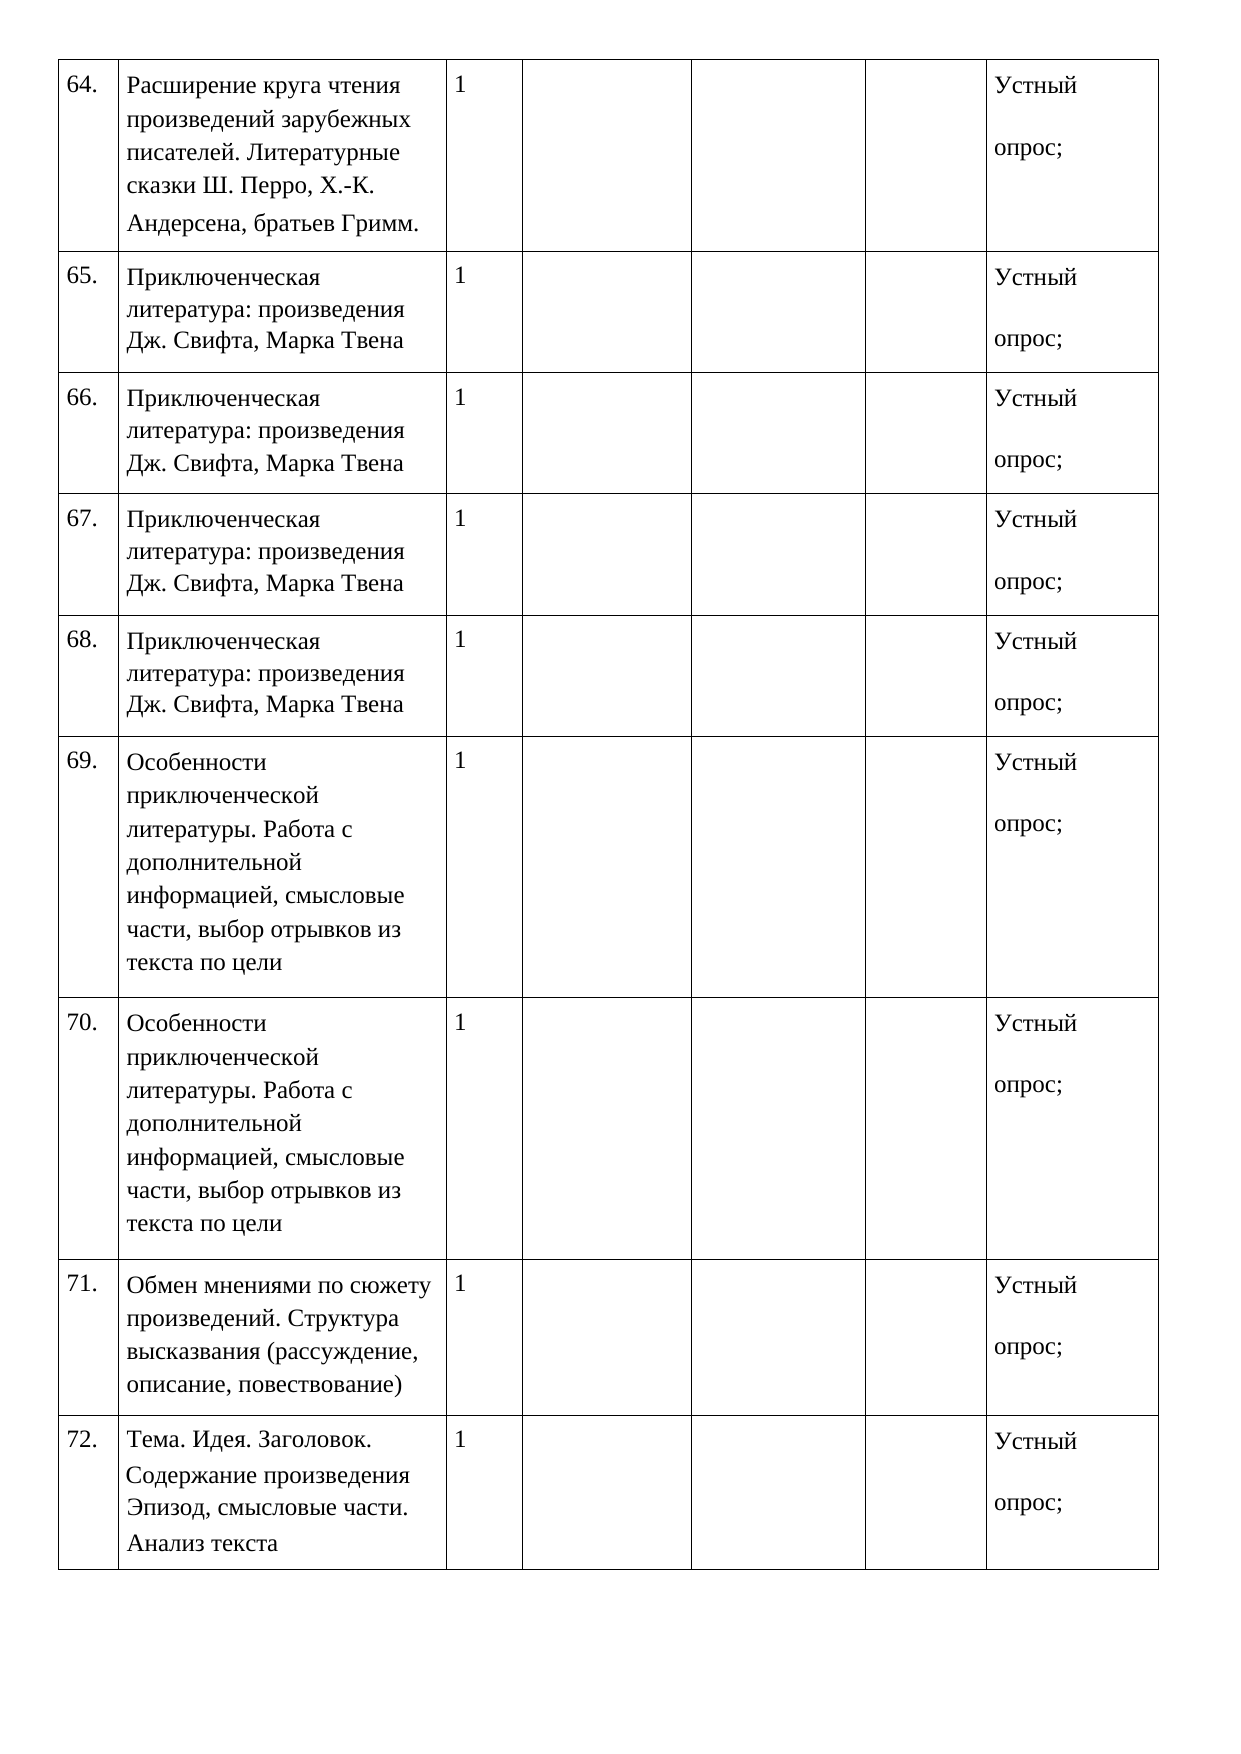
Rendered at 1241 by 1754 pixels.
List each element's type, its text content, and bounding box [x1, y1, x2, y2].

table_cell [523, 1260, 691, 1415]
table_cell Устный опрос; [987, 252, 1158, 372]
table_cell [866, 373, 986, 493]
table_cell Особенности приключенческой литературы. Работа с дополнительной информацией, смысловые части, выбор отрывков из текста по цели [119, 998, 446, 1258]
table_header [692, 60, 865, 251]
table_cell 1 [447, 252, 522, 372]
table_cell 1 [447, 373, 522, 493]
table_cell [692, 494, 865, 614]
table_cell [692, 1260, 865, 1415]
table_cell Приключенческая литература: произведения Дж. Свифта, Марка Твена [119, 494, 446, 614]
table_cell 65. [59, 252, 118, 372]
table_cell [692, 252, 865, 372]
table_cell Особенности приключенческой литературы. Работа с дополнительной информацией, смысловые части, выбор отрывков из текста по цели [119, 737, 446, 997]
table_cell [866, 737, 986, 997]
table_cell [523, 252, 691, 372]
table_cell [866, 1416, 986, 1569]
table_cell 1 [447, 737, 522, 997]
table_cell 69. [59, 737, 118, 997]
table_cell 71. [59, 1260, 118, 1415]
table_cell [523, 373, 691, 493]
table_cell 1 [447, 1260, 522, 1415]
table_cell 67. [59, 494, 118, 614]
table_cell 68. [59, 616, 118, 736]
table_header [523, 60, 691, 251]
table_cell Приключенческая литература: произведения Дж. Свифта, Марка Твена [119, 252, 446, 372]
table_cell 1 [447, 494, 522, 614]
table_cell Устный опрос; [987, 373, 1158, 493]
table_cell [866, 494, 986, 614]
table_cell [523, 737, 691, 997]
table_cell 66. [59, 373, 118, 493]
table_cell [692, 737, 865, 997]
table_cell Приключенческая литература: произведения Дж. Свифта, Марка Твена [119, 373, 446, 493]
table_cell Тема. Идея. Заголовок. Содержание произведения Эпизод, смысловые части. Анализ текста [119, 1416, 446, 1569]
table_header 64. [59, 60, 118, 251]
table_cell [692, 616, 865, 736]
table_cell [866, 616, 986, 736]
table_header [866, 60, 986, 251]
table_cell Устный опрос; [987, 737, 1158, 997]
table_cell 70. [59, 998, 118, 1258]
table_cell [692, 373, 865, 493]
table_cell [523, 998, 691, 1258]
table_cell [523, 494, 691, 614]
table_cell 1 [447, 1416, 522, 1569]
table_cell Устный опрос; [987, 616, 1158, 736]
table_cell Устный опрос; [987, 1416, 1158, 1569]
table_cell Устный опрос; [987, 998, 1158, 1258]
table_header Устный опрос; [987, 60, 1158, 251]
table_cell Приключенческая литература: произведения Дж. Свифта, Марка Твена [119, 616, 446, 736]
table_header Расширение круга чтения произведений зарубежных писателей. Литературные сказки Ш. Перро, Х.-К. Андерсена, братьев Гримм. [119, 60, 446, 251]
table_cell 72. [59, 1416, 118, 1569]
table_cell [866, 1260, 986, 1415]
table_cell Устный опрос; [987, 1260, 1158, 1415]
table_header 1 [447, 60, 522, 251]
table_cell [866, 252, 986, 372]
table_cell [692, 1416, 865, 1569]
table_cell [523, 1416, 691, 1569]
table_cell 1 [447, 998, 522, 1258]
table_cell 1 [447, 616, 522, 736]
table_cell Обмен мнениями по сюжету произведений. Структура высказвания (рассуждение, описание, повествование) [119, 1260, 446, 1415]
table_cell [523, 616, 691, 736]
table_cell Устный опрос; [987, 494, 1158, 614]
table_cell [866, 998, 986, 1258]
table_cell [692, 998, 865, 1258]
